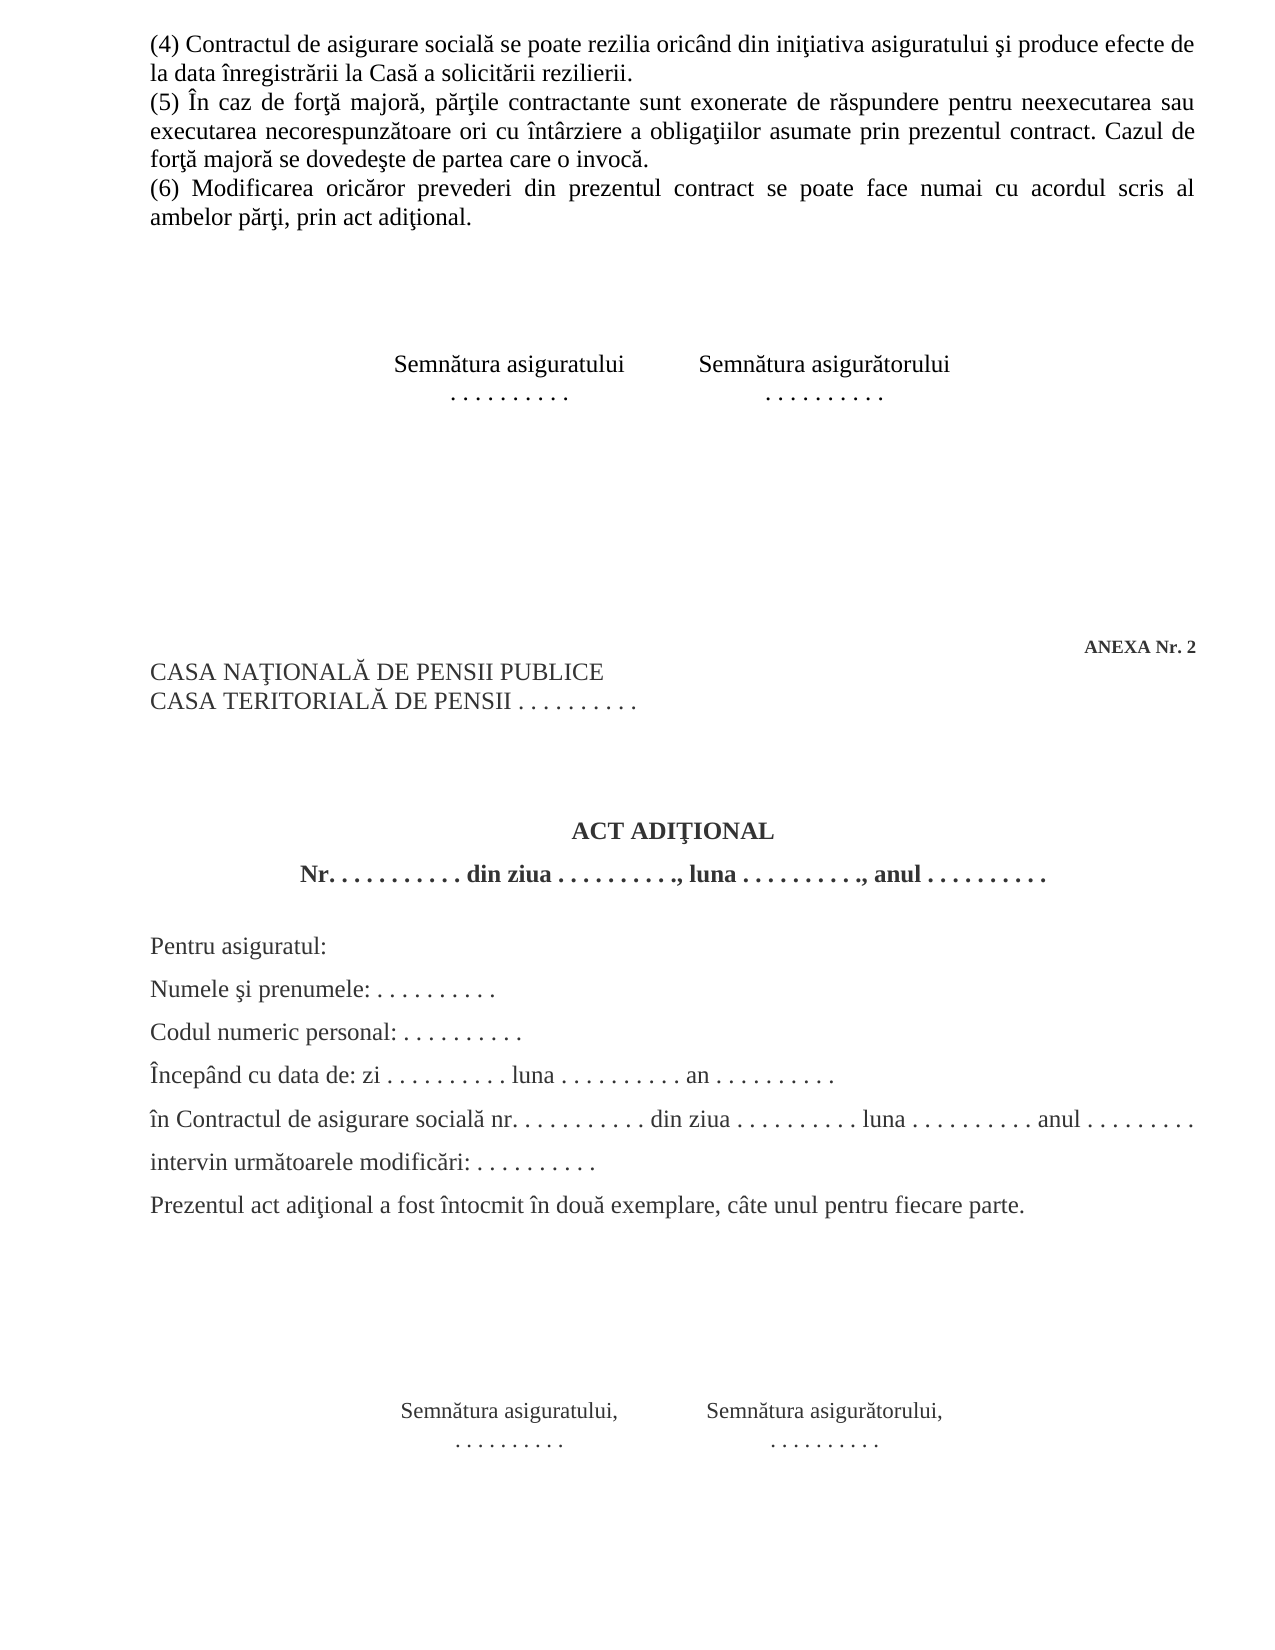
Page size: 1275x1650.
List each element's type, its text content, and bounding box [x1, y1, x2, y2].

text (6) Modificarea oricăror prevederi din prezentul contract se poate face numai cu acordul scris al ambelor părţi, prin act adiţional. [150, 173, 1196, 231]
text (4) Contractul de asigurare socială se poate rezilia oricând din iniţiativa asiguratului şi produce efecte de la data înregistrării la Casă a solicitării rezilierii. [150, 29, 1196, 87]
text CASA NAŢIONALĂ DE PENSII PUBLICE [150, 657, 1196, 686]
text Codul numeric personal: . . . . . . . . . . [150, 1017, 1196, 1046]
text Prezentul act adiţional a fost întocmit în două exemplare, câte unul pentru fiecare parte. [150, 1190, 1196, 1219]
subtitle ANEXA Nr. 2 [150, 628, 1196, 657]
text CASA TERITORIALĂ DE PENSII . . . . . . . . . . [150, 686, 1196, 715]
text ACT ADIŢIONAL Nr. . . . . . . . . . . din ziua . . . . . . . . . ., luna . . . . . . . . . ., anul . . . . . . . . . . [150, 773, 1196, 888]
text Numele şi prenumele: . . . . . . . . . . [150, 974, 1196, 1003]
text Începând cu data de: zi . . . . . . . . . . luna . . . . . . . . . . an . . . . . . . . . . [150, 1061, 1196, 1089]
text Pentru asiguratul: [150, 931, 1196, 960]
table_cell Semnătura asigurătorului, . . . . . . . . . . [660, 1393, 989, 1454]
table_cell Semnătura asiguratului, . . . . . . . . . . [358, 1393, 660, 1454]
table_cell Semnătura asiguratului . . . . . . . . . . [358, 347, 660, 408]
text în Contractul de asigurare socială nr. . . . . . . . . . . din ziua . . . . . . . . . . luna . . . . . . . . . . anul . . . . . . . . . intervin următoarele modificări: . . . . . . . . . . [150, 1104, 1196, 1176]
table_cell Semnătura asigurătorului . . . . . . . . . . [660, 347, 989, 408]
text (5) În caz de forţă majoră, părţile contractante sunt exonerate de răspundere pentru neexecutarea sau executarea necorespunzătoare ori cu întârziere a obligaţiilor asumate prin prezentul contract. Cazul de forţă majoră se dovedeşte de partea care o invocă. [150, 87, 1196, 173]
